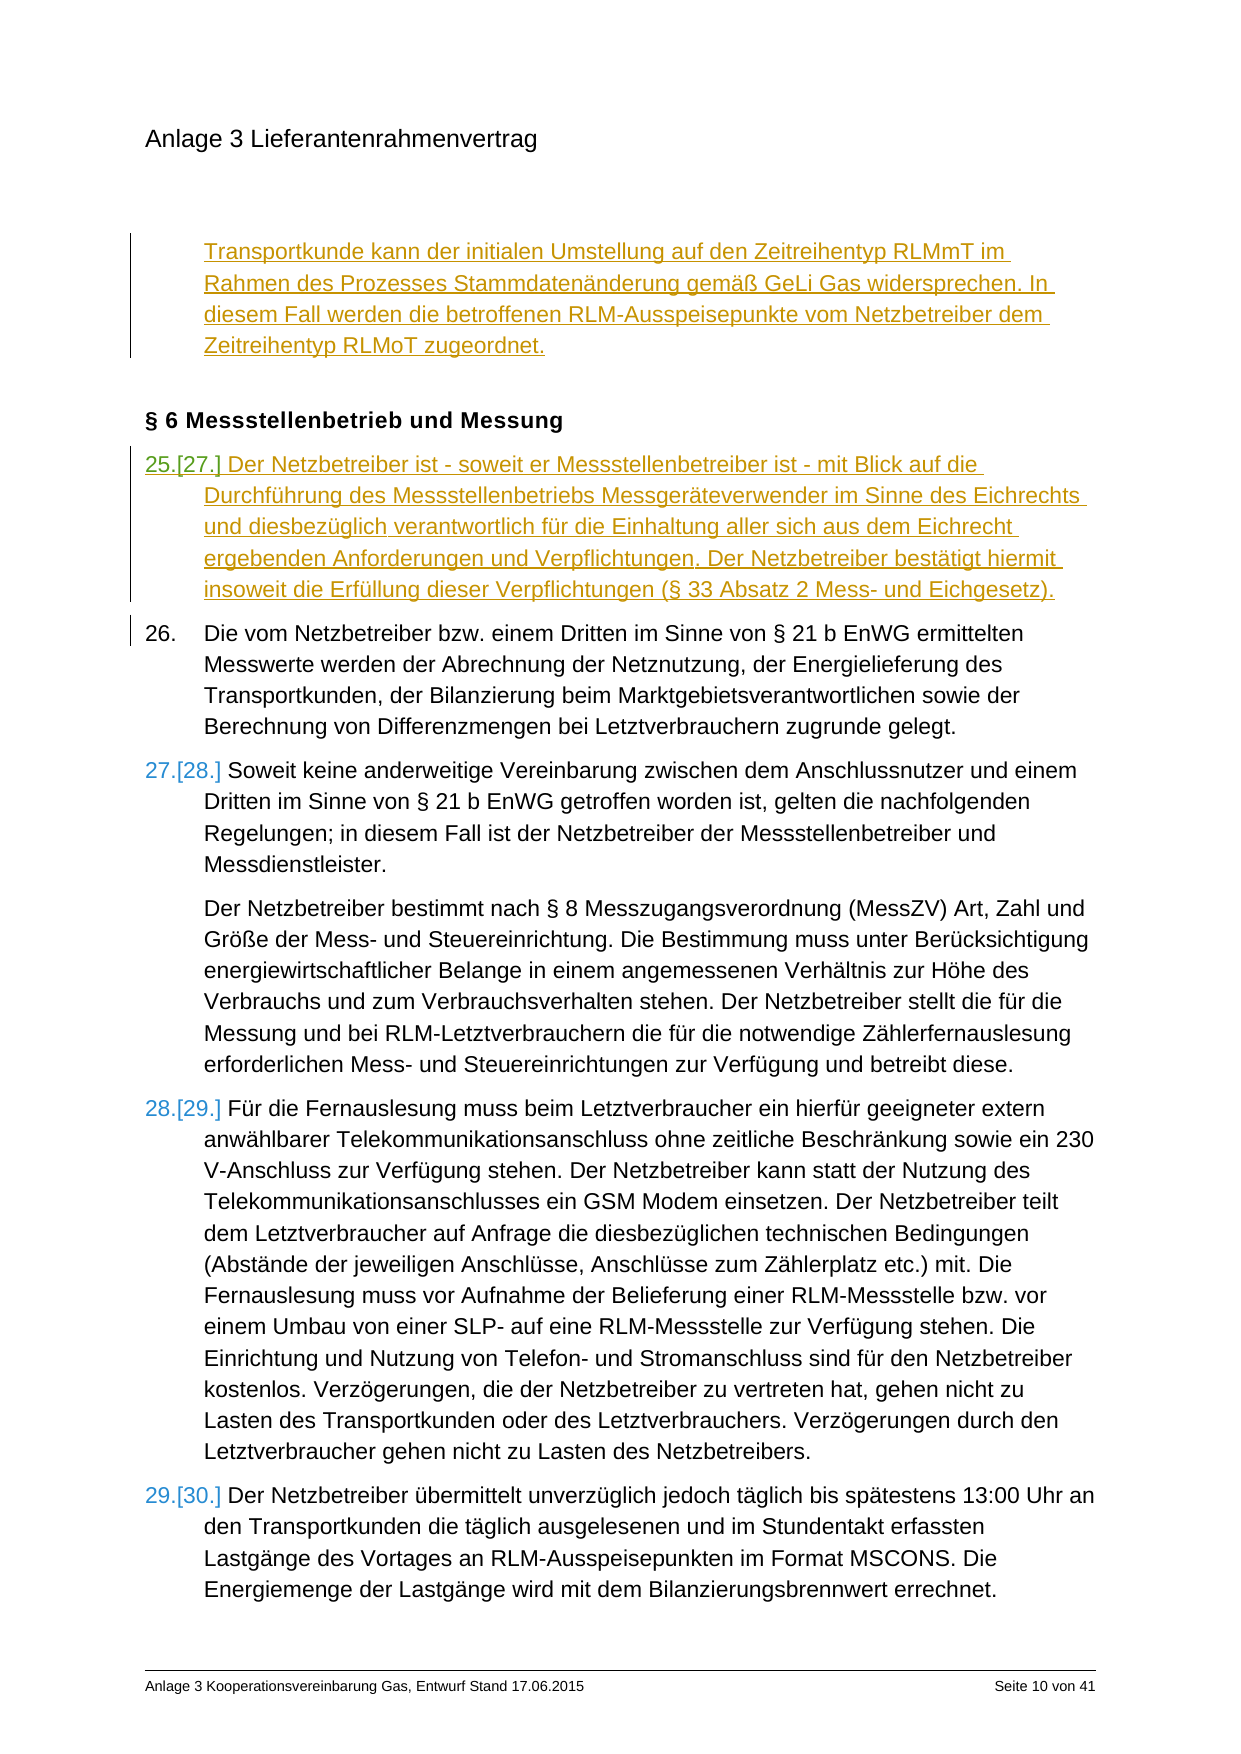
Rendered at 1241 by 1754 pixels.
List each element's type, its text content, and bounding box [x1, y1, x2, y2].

text Der Netzbetreiber bestimmt nach § 8 Messzugangsverordnung (MessZV) Art, Zahl und Größe der Mess- und Steuereinrichtung. Die Bestimmung muss unter Berücksichtigung energiewirtschaftlicher Belange in einem angemessenen Verhältnis zur Höhe des Verbrauchs und zum Verbrauchsverhalten stehen. Der Netzbetreiber stellt die für die Messung und bei RLM-Letztverbrauchern die für die notwendige Zählerfernauslesung erforderlichen Mess- und Steuereinrichtungen zur Verfügung und betreibt diese. [204, 889, 1096, 1077]
list Der Netzbetreiber übermittelt unverzüglich jedoch täglich bis spätestens 13:00 Uhr an den Transportkunden die täglich ausgelesenen und im Stundentakt erfassten Lastgänge des Vortages an RLM-Ausspeisepunkten im Format MSCONS. Die Energiemenge der Lastgänge wird mit dem Bilanzierungsbrennwert errechnet. [145, 1477, 1096, 1602]
subtitle § 6 Messstellenbetrieb und Messung [145, 402, 1096, 433]
list Die vom Netzbetreiber bzw. einem Dritten im Sinne von § 21 b EnWG ermittelten Messwerte werden der Abrechnung der Netznutzung, der Energielieferung des Transportkunden, der Bilanzierung beim Marktgebietsverantwortlichen sowie der Berechnung von Differenzmengen bei Letztverbrauchern zugrunde gelegt. [145, 614, 1096, 739]
list Soweit keine anderweitige Vereinbarung zwischen dem Anschlussnutzer und einem Dritten im Sinne von § 21 b EnWG getroffen worden ist, gelten die nachfolgenden Regelungen; in diesem Fall ist der Netzbetreiber der Messstellenbetreiber und Messdienstleister. [145, 752, 1096, 877]
list Für die Fernauslesung muss beim Letztverbraucher ein hierfür geeigneter extern anwählbarer Telekommunikationsanschluss ohne zeitliche Beschränkung sowie ein 230 V-Anschluss zur Verfügung stehen. Der Netzbetreiber kann statt der Nutzung des Telekommunikationsanschlusses ein GSM Modem einsetzen. Der Netzbetreiber teilt dem Letztverbraucher auf Anfrage die diesbezüglichen technischen Bedingungen (Abstände der jeweiligen Anschlüsse, Anschlüsse zum Zählerplatz etc.) mit. Die Fernauslesung muss vor Aufnahme der Belieferung einer RLM-Messstelle bzw. vor einem Umbau von einer SLP- auf eine RLM-Messstelle zur Verfügung stehen. Die Einrichtung und Nutzung von Telefon- und Stromanschluss sind für den Netzbetreiber kostenlos. Verzögerungen, die der Netzbetreiber zu vertreten hat, gehen nicht zu Lasten des Transportkunden oder des Letztverbrauchers. Verzögerungen durch den Letztverbraucher gehen nicht zu Lasten des Netzbetreibers. [145, 1089, 1096, 1464]
